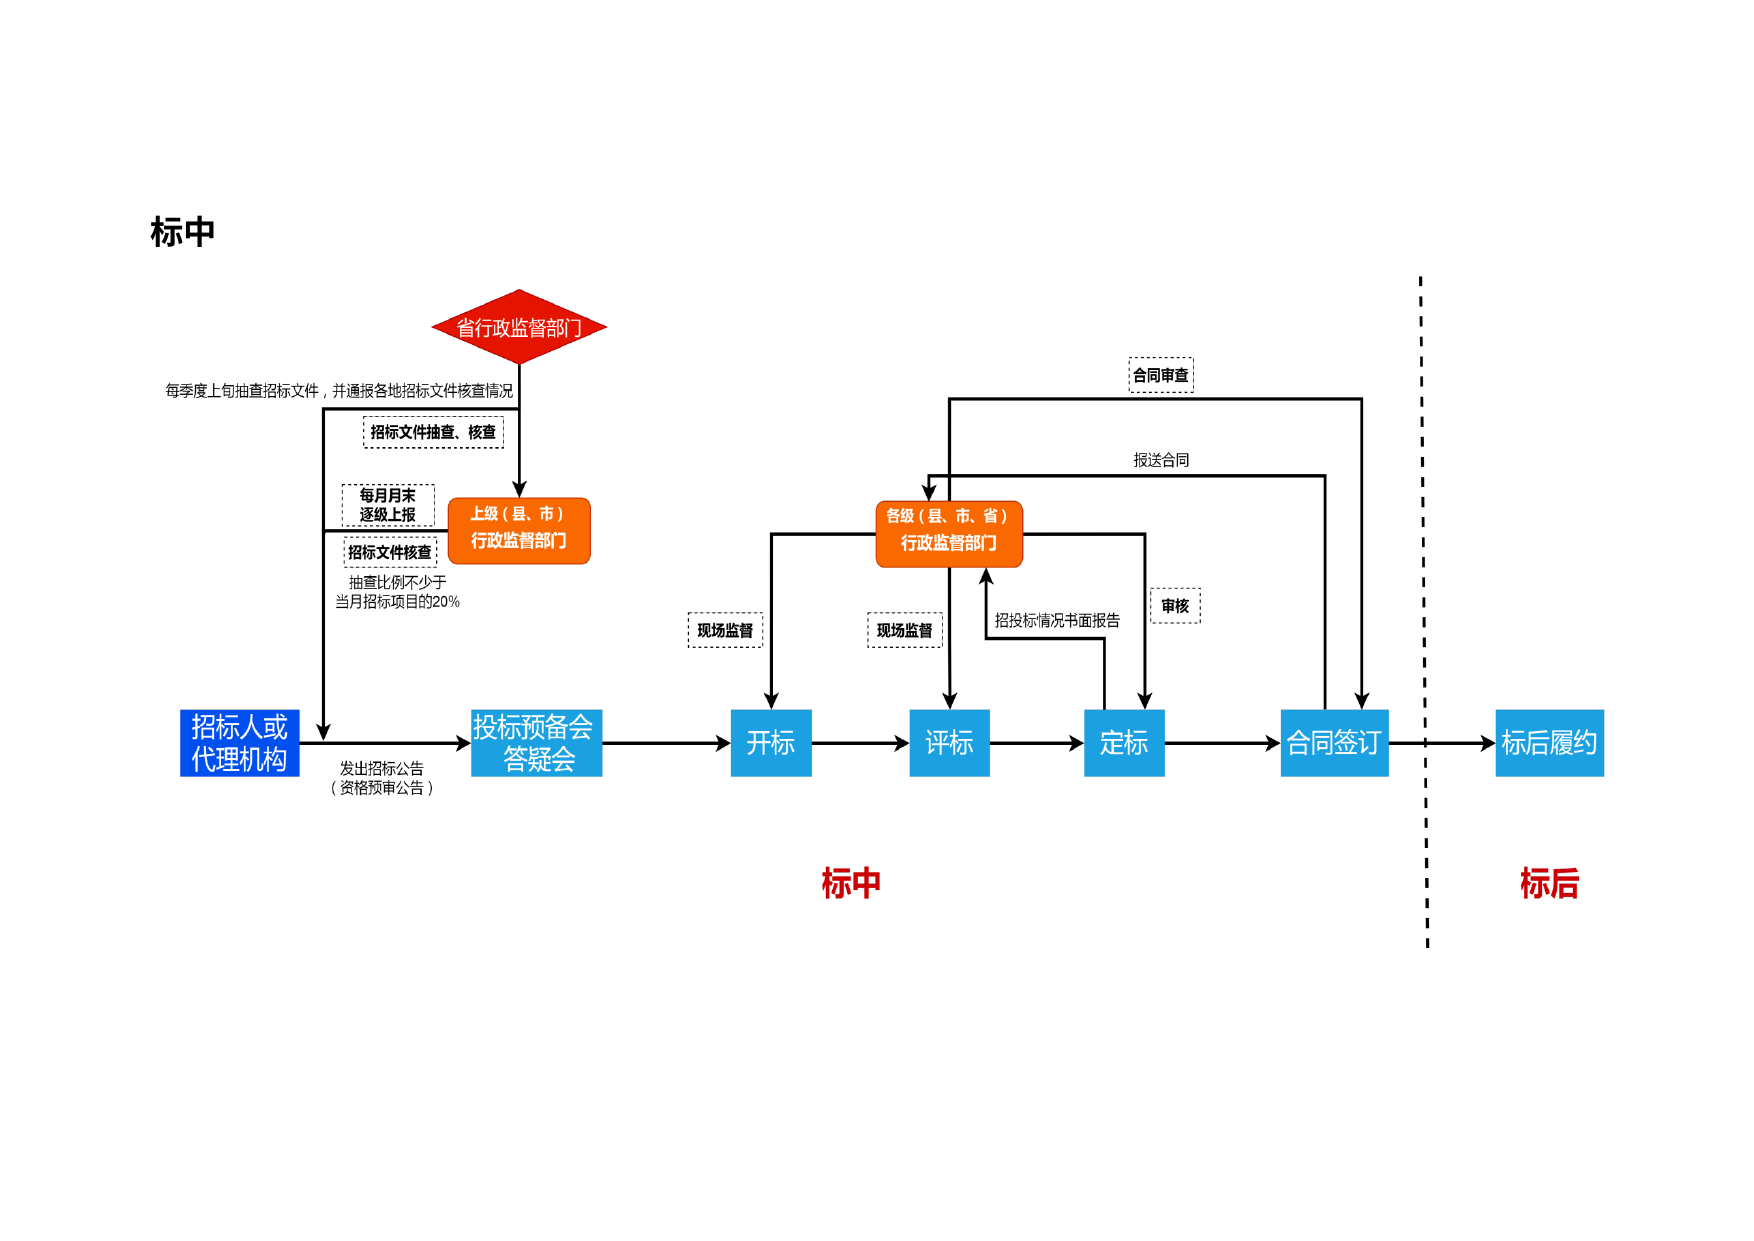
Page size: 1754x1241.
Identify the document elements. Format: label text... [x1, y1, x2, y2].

text 标中 [150, 198, 1604, 262]
picture [150, 262, 1639, 963]
